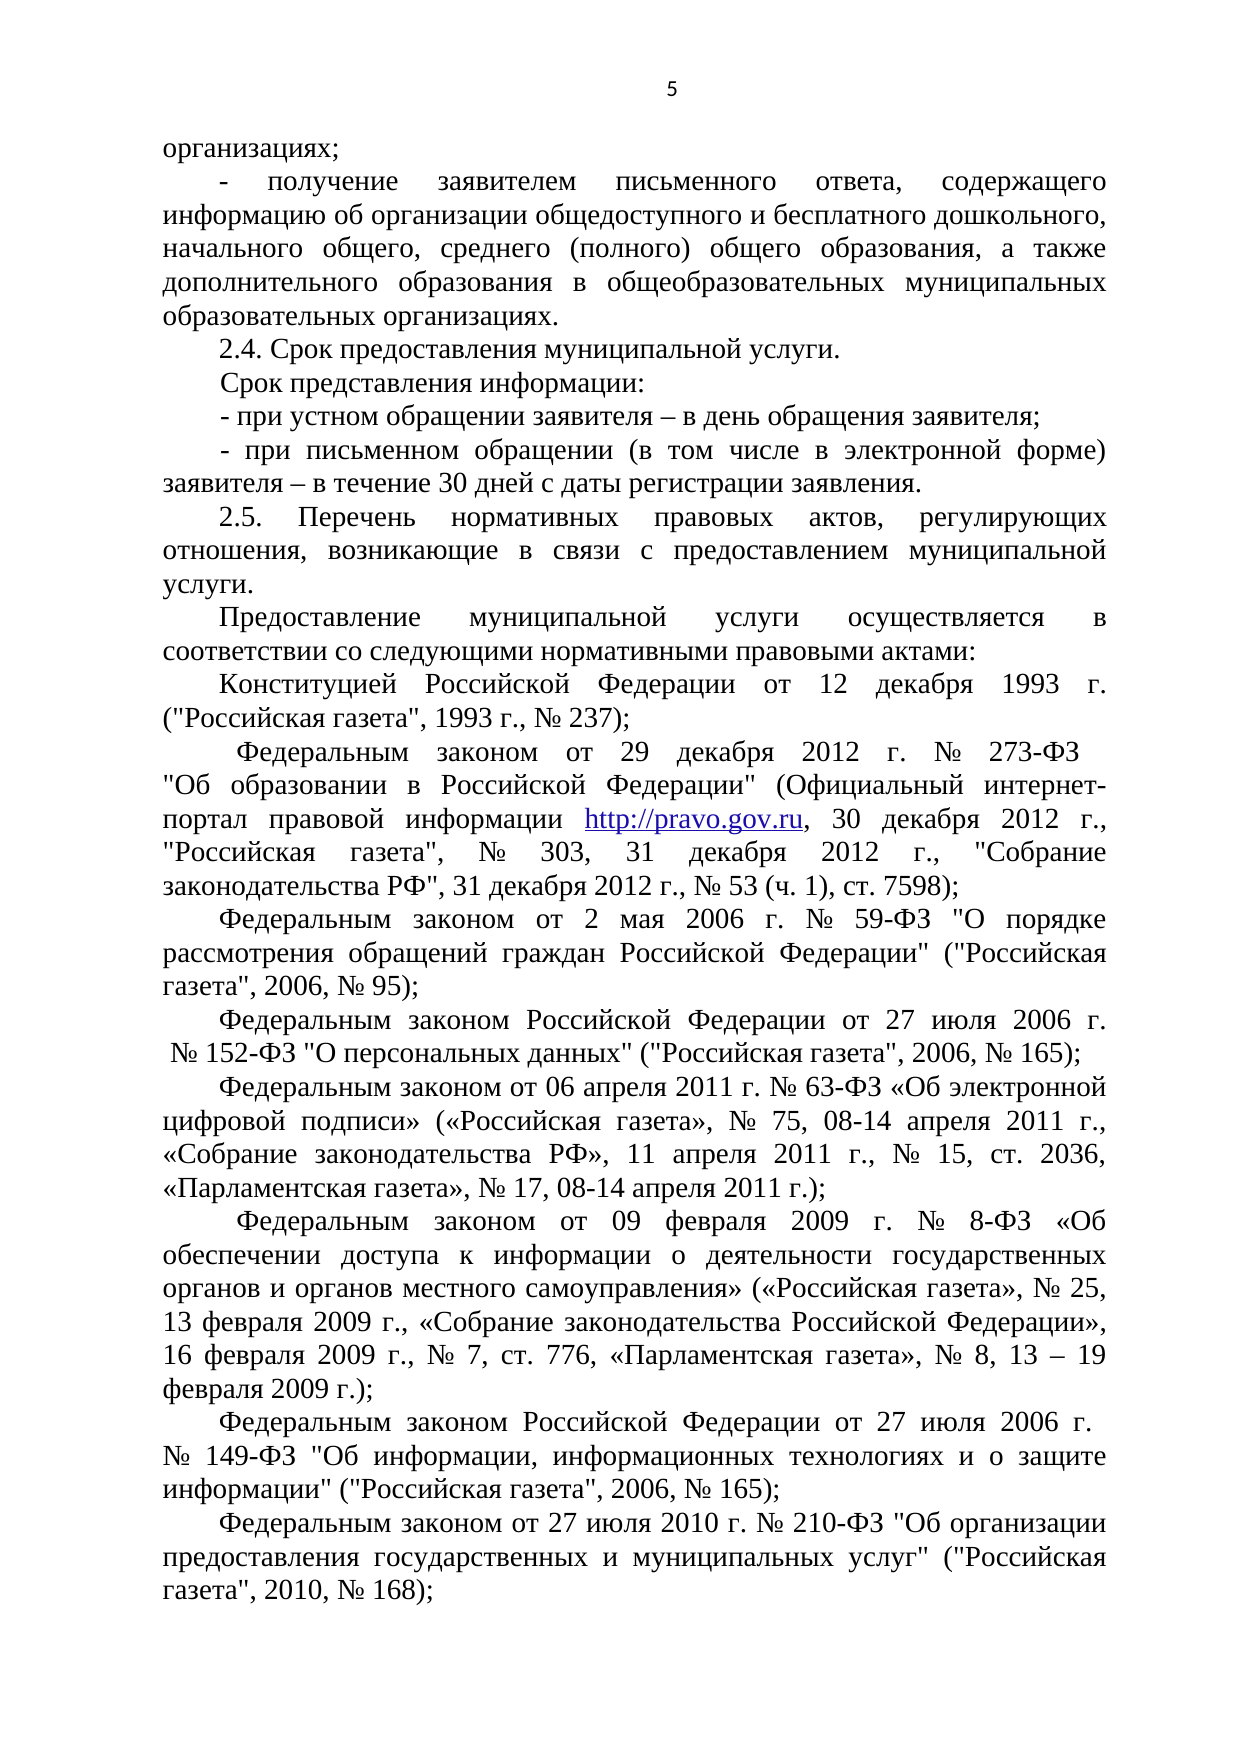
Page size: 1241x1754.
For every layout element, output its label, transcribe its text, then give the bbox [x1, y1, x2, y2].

text Федеральным законом от 06 апреля . № 63-ФЗ «Об электронной цифровой подписи» («Российская газета», № 75, 08-14 апреля 2011 г., «Собрание законодательства РФ», 11 апреля 2011 г., № 15, ст. 2036, «Парламентская газета», № 17, 08-14 апреля 2011 г.); [162, 1069, 1107, 1203]
text Срок представления информации: [162, 365, 1107, 398]
text - при устном обращении заявителя – в день обращения заявителя; [162, 398, 1107, 432]
text Предоставление муниципальной услуги осуществляется в соответствии со следующими нормативными правовыми актами: [162, 599, 1107, 667]
text 2.4. Срок предоставления муниципальной услуги. [162, 331, 1107, 365]
text Федеральным законом от 27 июля . № 210-ФЗ "Об организации предоставления государственных и муниципальных услуг" ("Российская газета", 2010, № 168); [162, 1505, 1107, 1606]
text Федеральным законом от 29 декабря . № 273-ФЗ "Об образовании в Российской Федерации" (Официальный интернет-портал правовой информации http://pravo.gov.ru, 30 декабря 2012 г., "Российская газета", № 303, 31 декабря 2012 г., "Собрание законодательства РФ", 31 декабря 2012 г., № 53 (ч. 1), ст. 7598); [162, 734, 1107, 901]
text 2.5. Перечень нормативных правовых актов, регулирующих отношения, возникающие в связи с предоставлением муниципальной услуги. [162, 499, 1107, 599]
text - при письменном обращении (в том числе в электронной форме) заявителя – в течение 30 дней с даты регистрации заявления. [162, 432, 1107, 499]
text Конституцией Российской Федерации от 12 декабря . ("Российская газета", 1993 г., № 237); [162, 667, 1107, 734]
text Федеральным законом Российской Федерации от 27 июля . № 149-ФЗ "Об информации, информационных технологиях и о защите информации" ("Российская газета", 2006, № 165); [162, 1404, 1107, 1505]
text Федеральным законом Российской Федерации от 27 июля . № 152-ФЗ "О персональных данных" ("Российская газета", 2006, № 165); [162, 1002, 1107, 1069]
text - получение заявителем письменного ответа, содержащего информацию об организации общедоступного и бесплатного дошкольного, начального общего, среднего (полного) общего образования, а также дополнительного образования в общеобразовательных муниципальных образовательных организациях. [162, 163, 1107, 331]
text Федеральным законом от 09 февраля . № 8-ФЗ «Об обеспечении доступа к информации о деятельности государственных органов и органов местного самоуправления» («Российская газета», № 25, 13 февраля ., «Собрание законодательства Российской Федерации», 16 февраля ., № 7, ст. 776, «Парламентская газета», № 8, 13 – 19 февраля .); [162, 1203, 1107, 1404]
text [162, 130, 1107, 163]
text Федеральным законом от 2 мая 2006 г. № 59-ФЗ "О порядке рассмотрения обращений граждан Российской Федерации" ("Российская газета", 2006, № 95); [162, 901, 1107, 1002]
